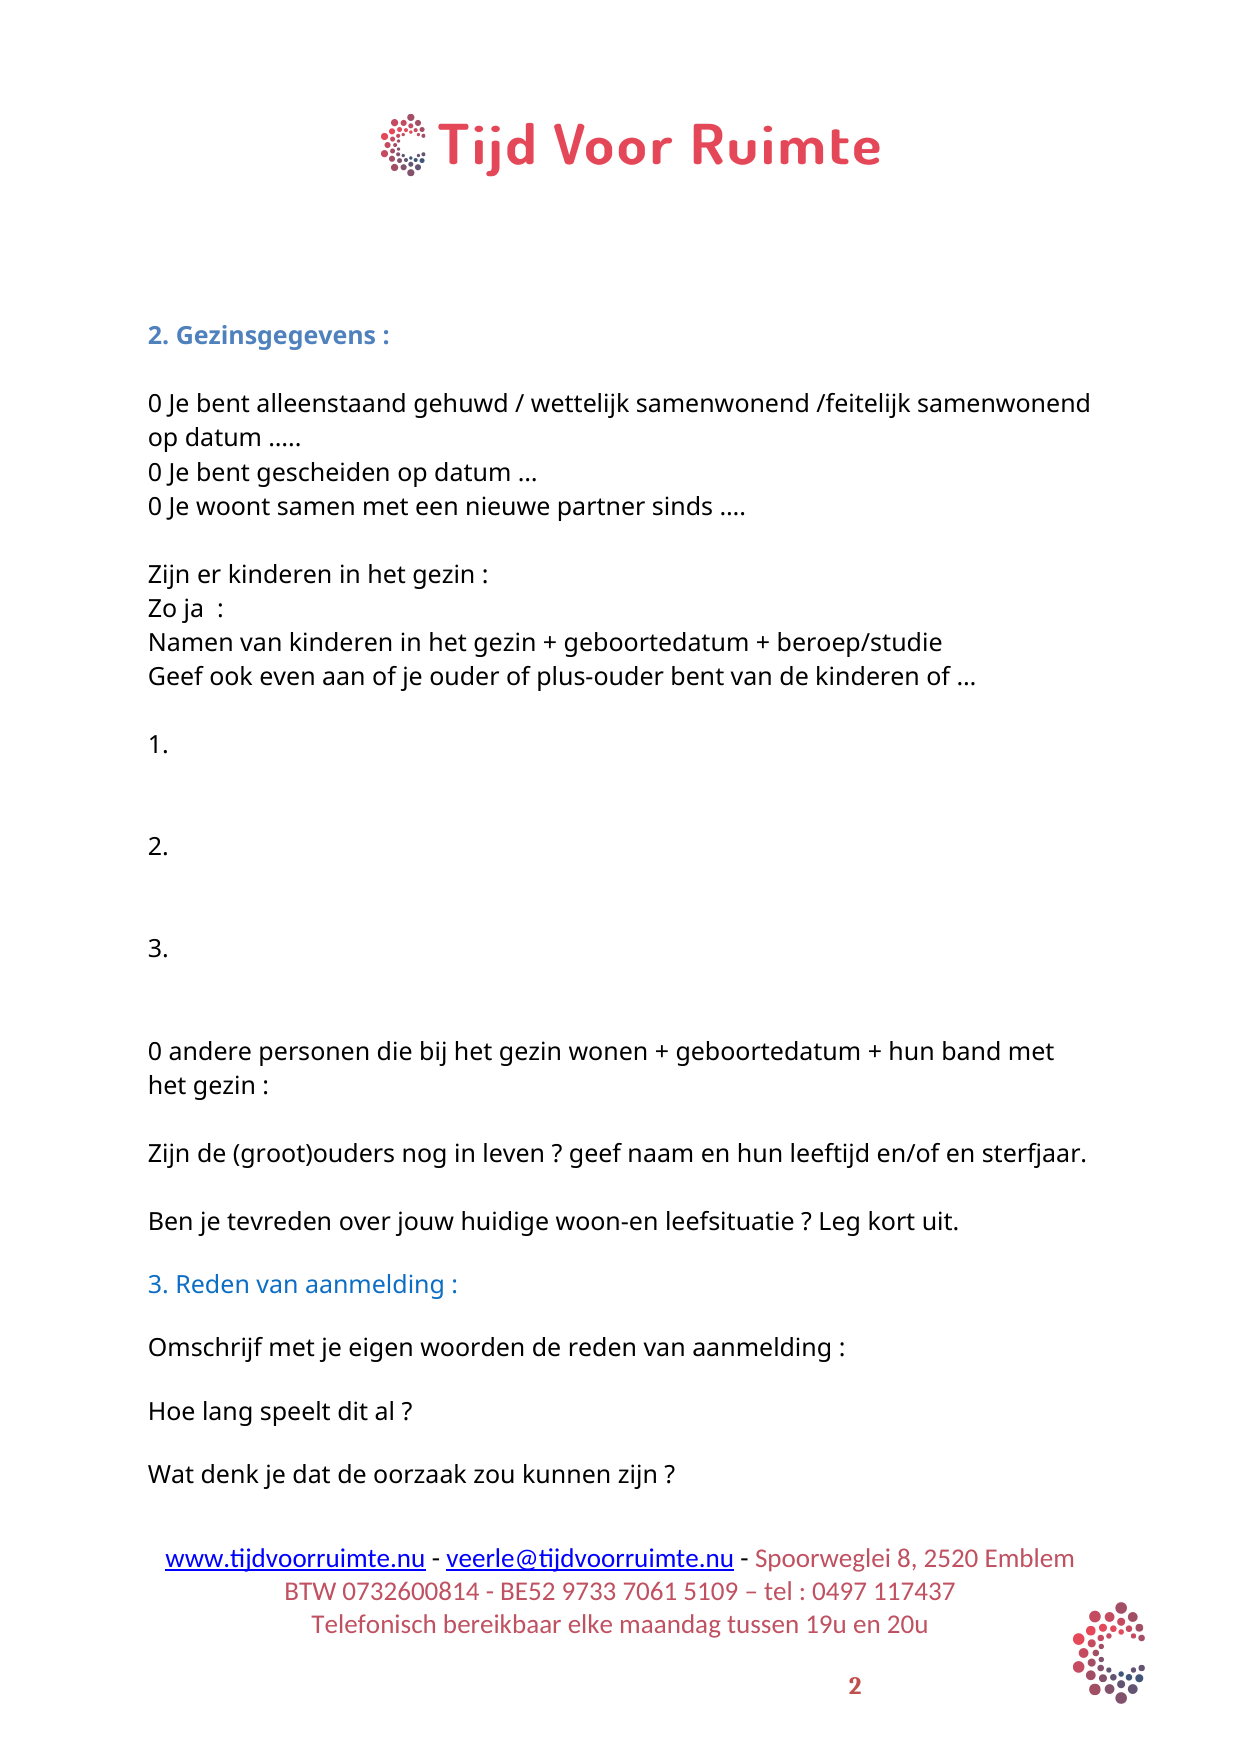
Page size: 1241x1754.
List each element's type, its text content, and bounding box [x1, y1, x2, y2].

text 3. Reden van aanmelding : [148, 1267, 1093, 1301]
picture [372, 13, 889, 276]
text Zijn er kinderen in het gezin : [148, 556, 1093, 590]
text Zijn de (groot)ouders nog in leven ? geef naam en hun leeftijd en/of en sterfjaar. [148, 1135, 1093, 1169]
text 0 Je bent alleenstaand gehuwd / wettelijk samenwonend /feitelijk samenwonend op datum ….. [148, 386, 1093, 454]
text 1. [148, 727, 1093, 761]
text Hoe lang speelt dit al ? [148, 1393, 1093, 1427]
text 0 andere personen die bij het gezin wonen + geboortedatum + hun band met het gezin : [148, 1033, 1093, 1101]
picture [1066, 1596, 1179, 1710]
text 2. Gezinsgegevens : [148, 318, 1093, 352]
text Zo ja : [148, 590, 1093, 624]
text Geef ook even aan of je ouder of plus-ouder bent van de kinderen of … [148, 658, 1093, 693]
text 2. [148, 829, 1093, 863]
text 0 Je bent gescheiden op datum … [148, 454, 1093, 488]
text Namen van kinderen in het gezin + geboortedatum + beroep/studie [148, 624, 1093, 658]
text Wat denk je dat de oorzaak zou kunnen zijn ? [148, 1456, 1093, 1491]
text Omschrijf met je eigen woorden de reden van aanmelding : [148, 1330, 1093, 1364]
text 3. [148, 931, 1093, 965]
text Ben je tevreden over jouw huidige woon-en leefsituatie ? Leg kort uit. [148, 1203, 1093, 1238]
text 0 Je woont samen met een nieuwe partner sinds …. [148, 488, 1093, 522]
